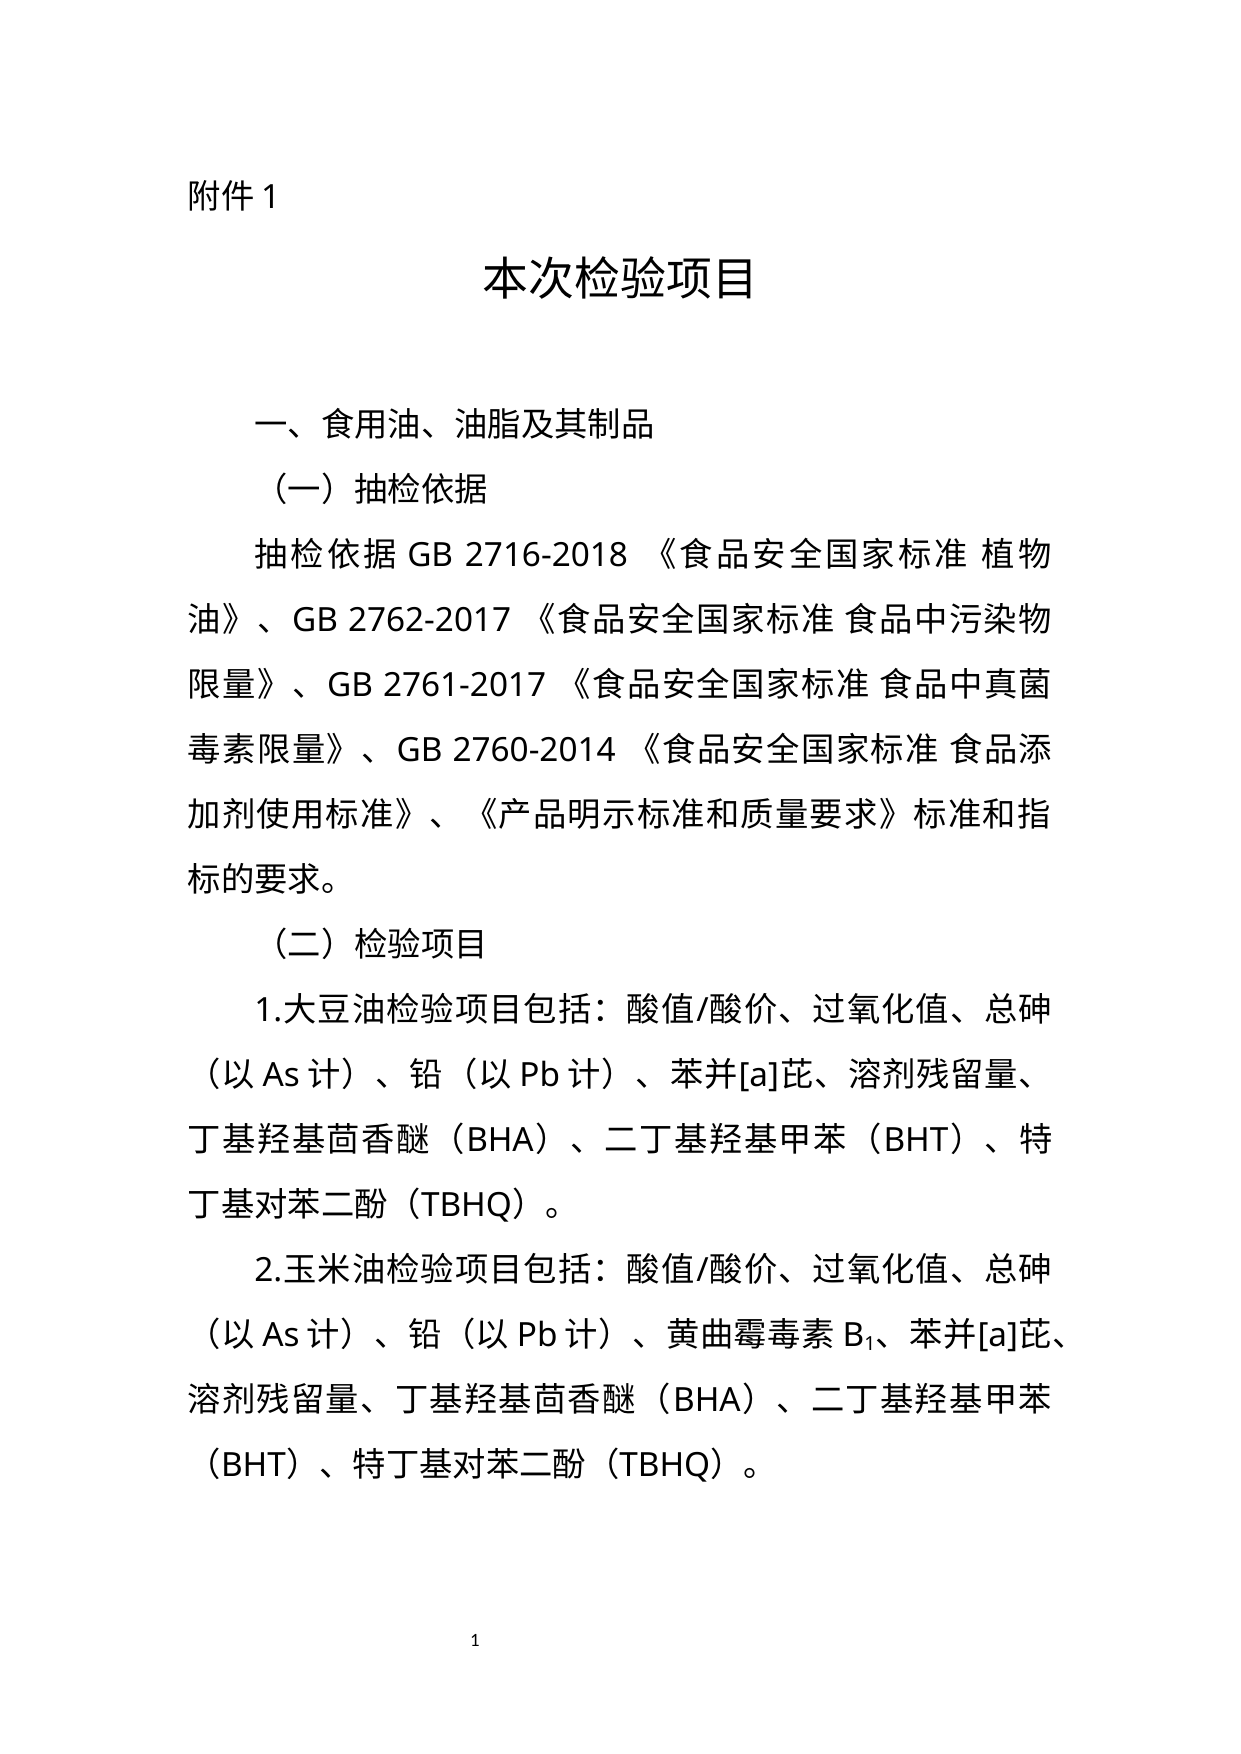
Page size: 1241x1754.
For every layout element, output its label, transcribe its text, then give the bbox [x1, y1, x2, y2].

text （二）检验项目 [187, 909, 1053, 974]
text 本次检验项目 [187, 227, 1053, 324]
text 2.玉米油检验项目包括：酸值/酸价、过氧化值、总砷（以As计）、铅（以Pb计）、黄曲霉毒素B1、苯并[a]芘、溶剂残留量、丁基羟基茴香醚（BHA）、二丁基羟基甲苯（BHT）、特丁基对苯二酚（TBHQ）。 [187, 1234, 1053, 1494]
text 1.大豆油检验项目包括：酸值/酸价、过氧化值、总砷（以As计）、铅（以Pb计）、苯并[a]芘、溶剂残留量、丁基羟基茴香醚（BHA）、二丁基羟基甲苯（BHT）、特丁基对苯二酚（TBHQ）。 [187, 974, 1053, 1234]
text 抽检依据GB 2716-2018 《食品安全国家标准 植物油》、GB 2762-2017 《食品安全国家标准 食品中污染物限量》、GB 2761-2017 《食品安全国家标准 食品中真菌毒素限量》、GB 2760-2014 《食品安全国家标准 食品添加剂使用标准》、《产品明示标准和质量要求》标准和指标的要求。 [187, 519, 1053, 909]
text （一）抽检依据 [187, 454, 1053, 519]
text 附件1 [187, 162, 1053, 227]
text 一、食用油、油脂及其制品 [187, 389, 1053, 454]
